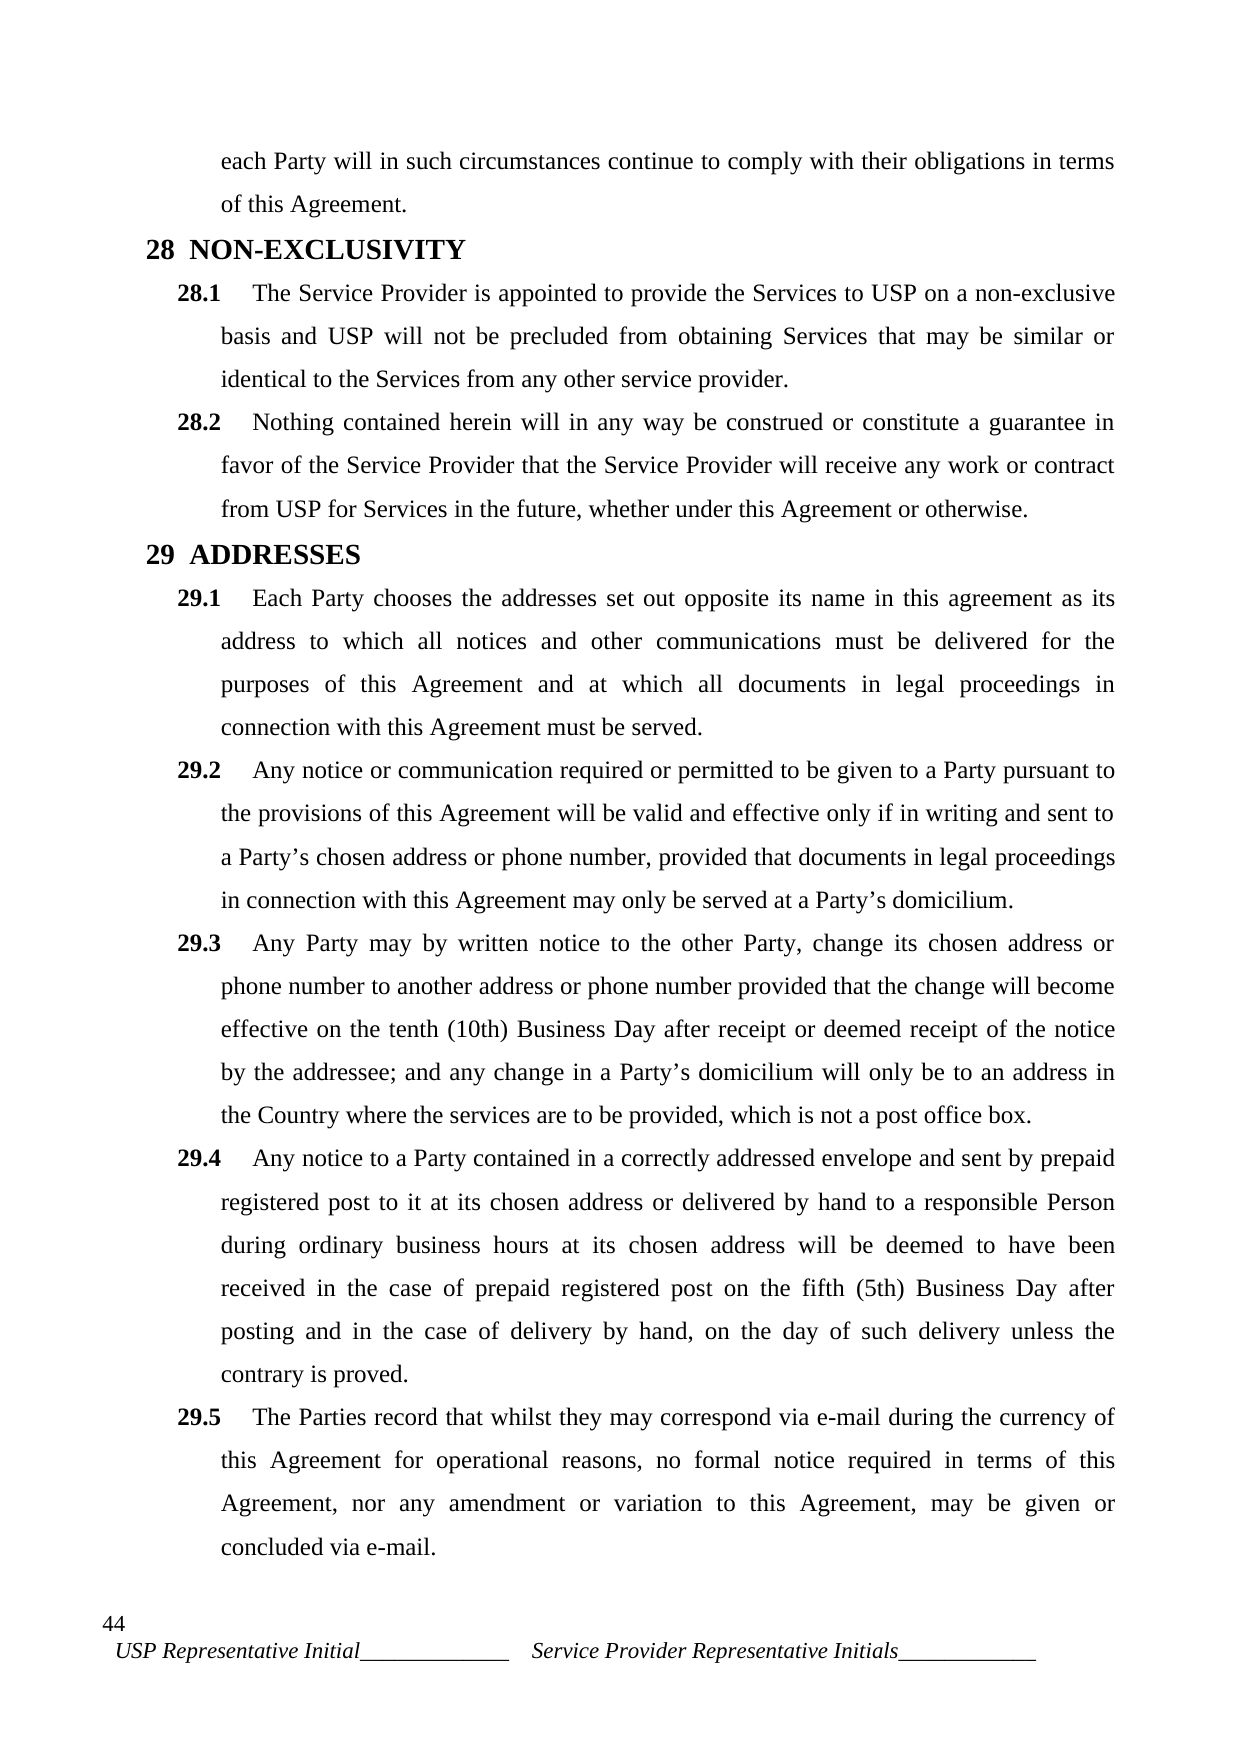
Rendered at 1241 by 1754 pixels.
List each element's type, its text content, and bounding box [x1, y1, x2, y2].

list The Service Provider is appointed to provide the Services to USP on a non-exclusive basis and USP will not be precluded from obtaining Services that may be similar or identical to the Services from any other service provider. [177, 278, 1116, 393]
list Each Party chooses the addresses set out opposite its name in this agreement as its address to which all notices and other communications must be delivered for the purposes of this Agreement and at which all documents in legal proceedings in connection with this Agreement must be served. [177, 583, 1116, 741]
list Nothing contained herein will in any way be construed or constitute a guarantee in favor of the Service Provider that the Service Provider will receive any work or contract from USP for Services in the future, whether under this Agreement or otherwise. [177, 407, 1116, 522]
subtitle ADDRESSES [146, 537, 1116, 570]
subtitle NON-EXCLUSIVITY [146, 232, 1116, 266]
list The Parties record that whilst they may correspond via e-mail during the currency of this Agreement for operational reasons, no formal notice required in terms of this Agreement, nor any amendment or variation to this Agreement, may be given or concluded via e-mail. [177, 1402, 1116, 1560]
list Any Party may by written notice to the other Party, change its chosen address or phone number to another address or phone number provided that the change will become effective on the tenth (10th) Business Day after receipt or deemed receipt of the notice by the addressee; and any change in a Party’s domicilium will only be to an address in the Country where the services are to be provided, which is not a post office box. [177, 928, 1116, 1129]
list Any notice or communication required or permitted to be given to a Party pursuant to the provisions of this Agreement will be valid and effective only if in writing and sent to a Party’s chosen address or phone number, provided that documents in legal proceedings in connection with this Agreement may only be served at a Party’s domicilium. [177, 755, 1116, 913]
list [177, 146, 1116, 218]
list Any notice to a Party contained in a correctly addressed envelope and sent by prepaid registered post to it at its chosen address or delivered by hand to a responsible Person during ordinary business hours at its chosen address will be deemed to have been received in the case of prepaid registered post on the fifth (5th) Business Day after posting and in the case of delivery by hand, on the day of such delivery unless the contrary is proved. [177, 1143, 1116, 1388]
